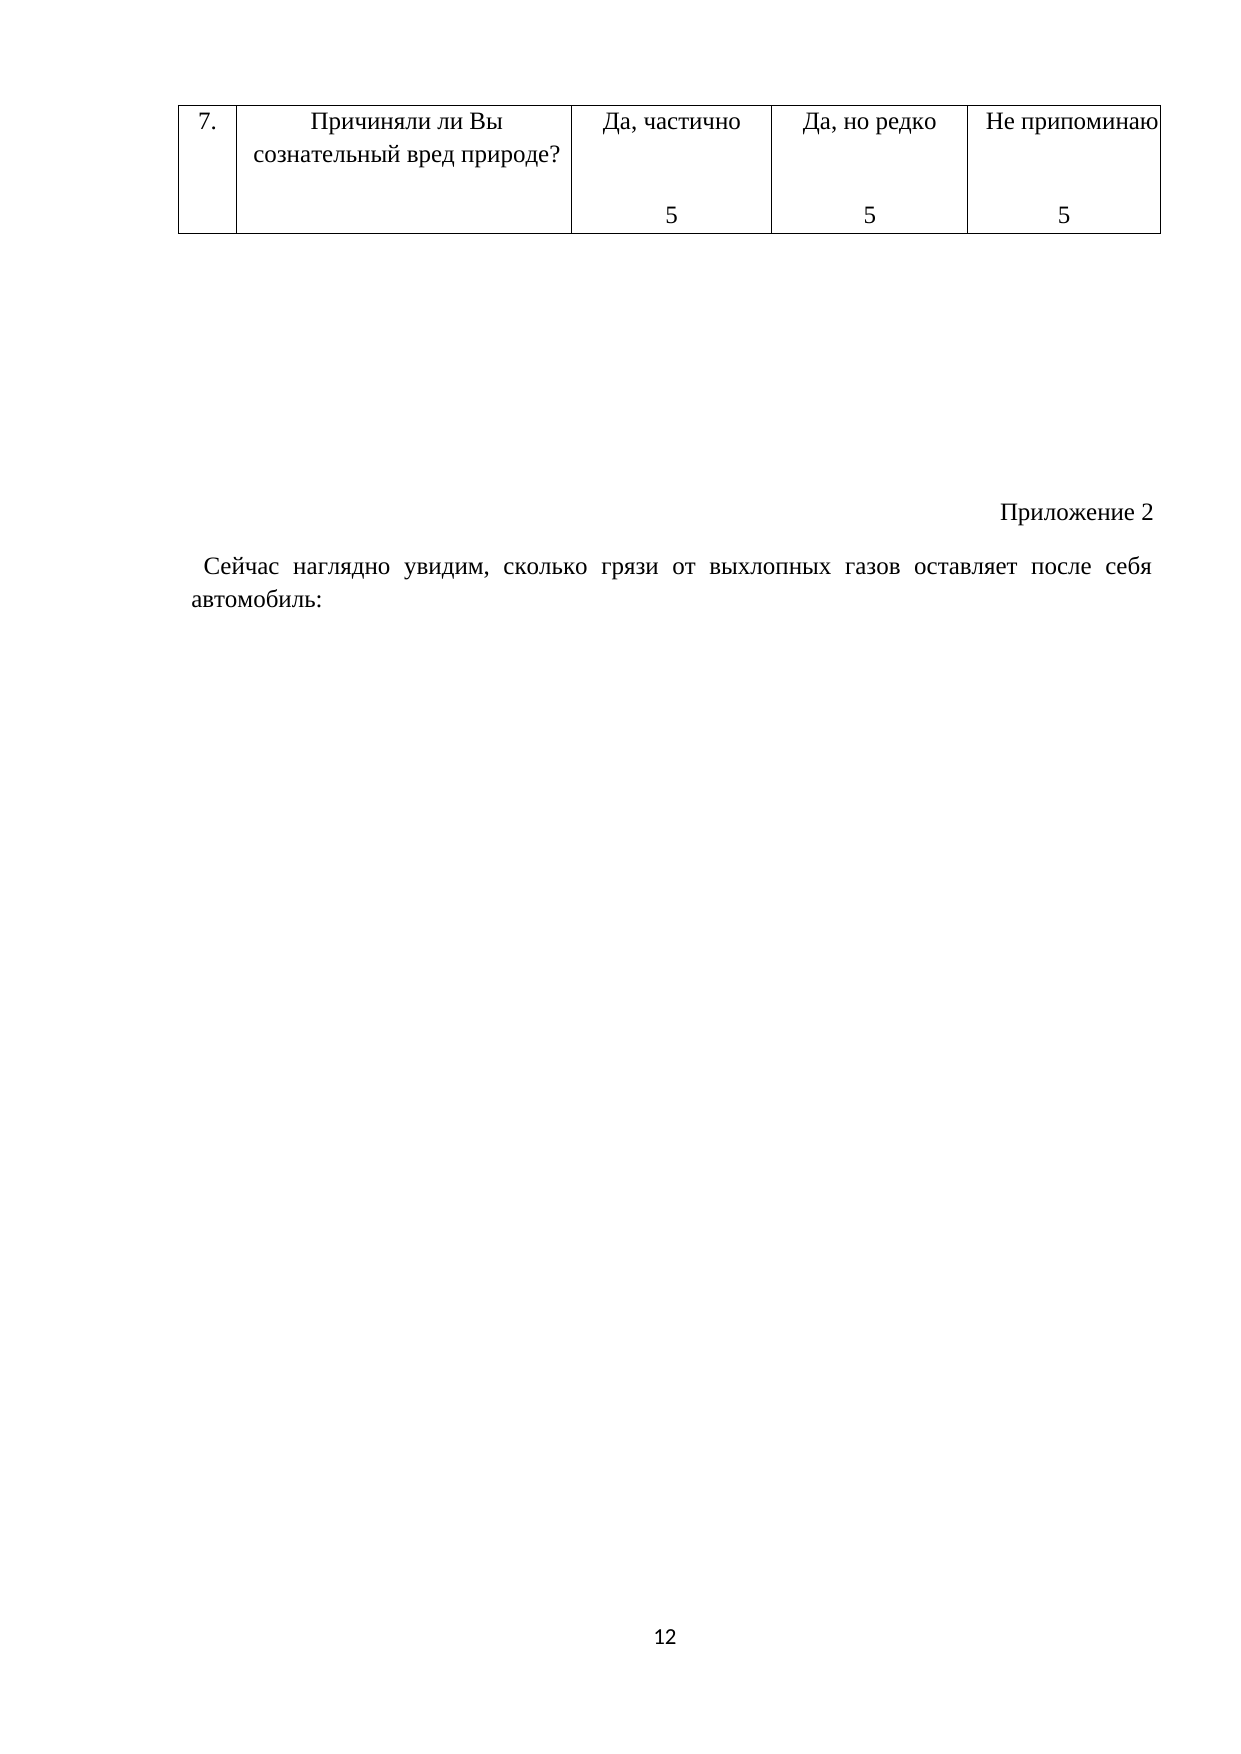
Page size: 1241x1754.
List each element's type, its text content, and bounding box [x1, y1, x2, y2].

table_cell Да, но редко 5 [772, 106, 967, 233]
text Сейчас наглядно увидим, сколько грязи от выхлопных газов оставляет после себя автомобиль: [190, 551, 1153, 613]
subtitle Приложение 2 [177, 497, 1154, 526]
table_cell Причиняли ли Вы сознательный вред природе? [237, 106, 571, 233]
table_cell 7. [179, 106, 236, 233]
table_cell Да, частично 5 [572, 106, 771, 233]
table_cell Не припоминаю 5 [968, 106, 1160, 233]
